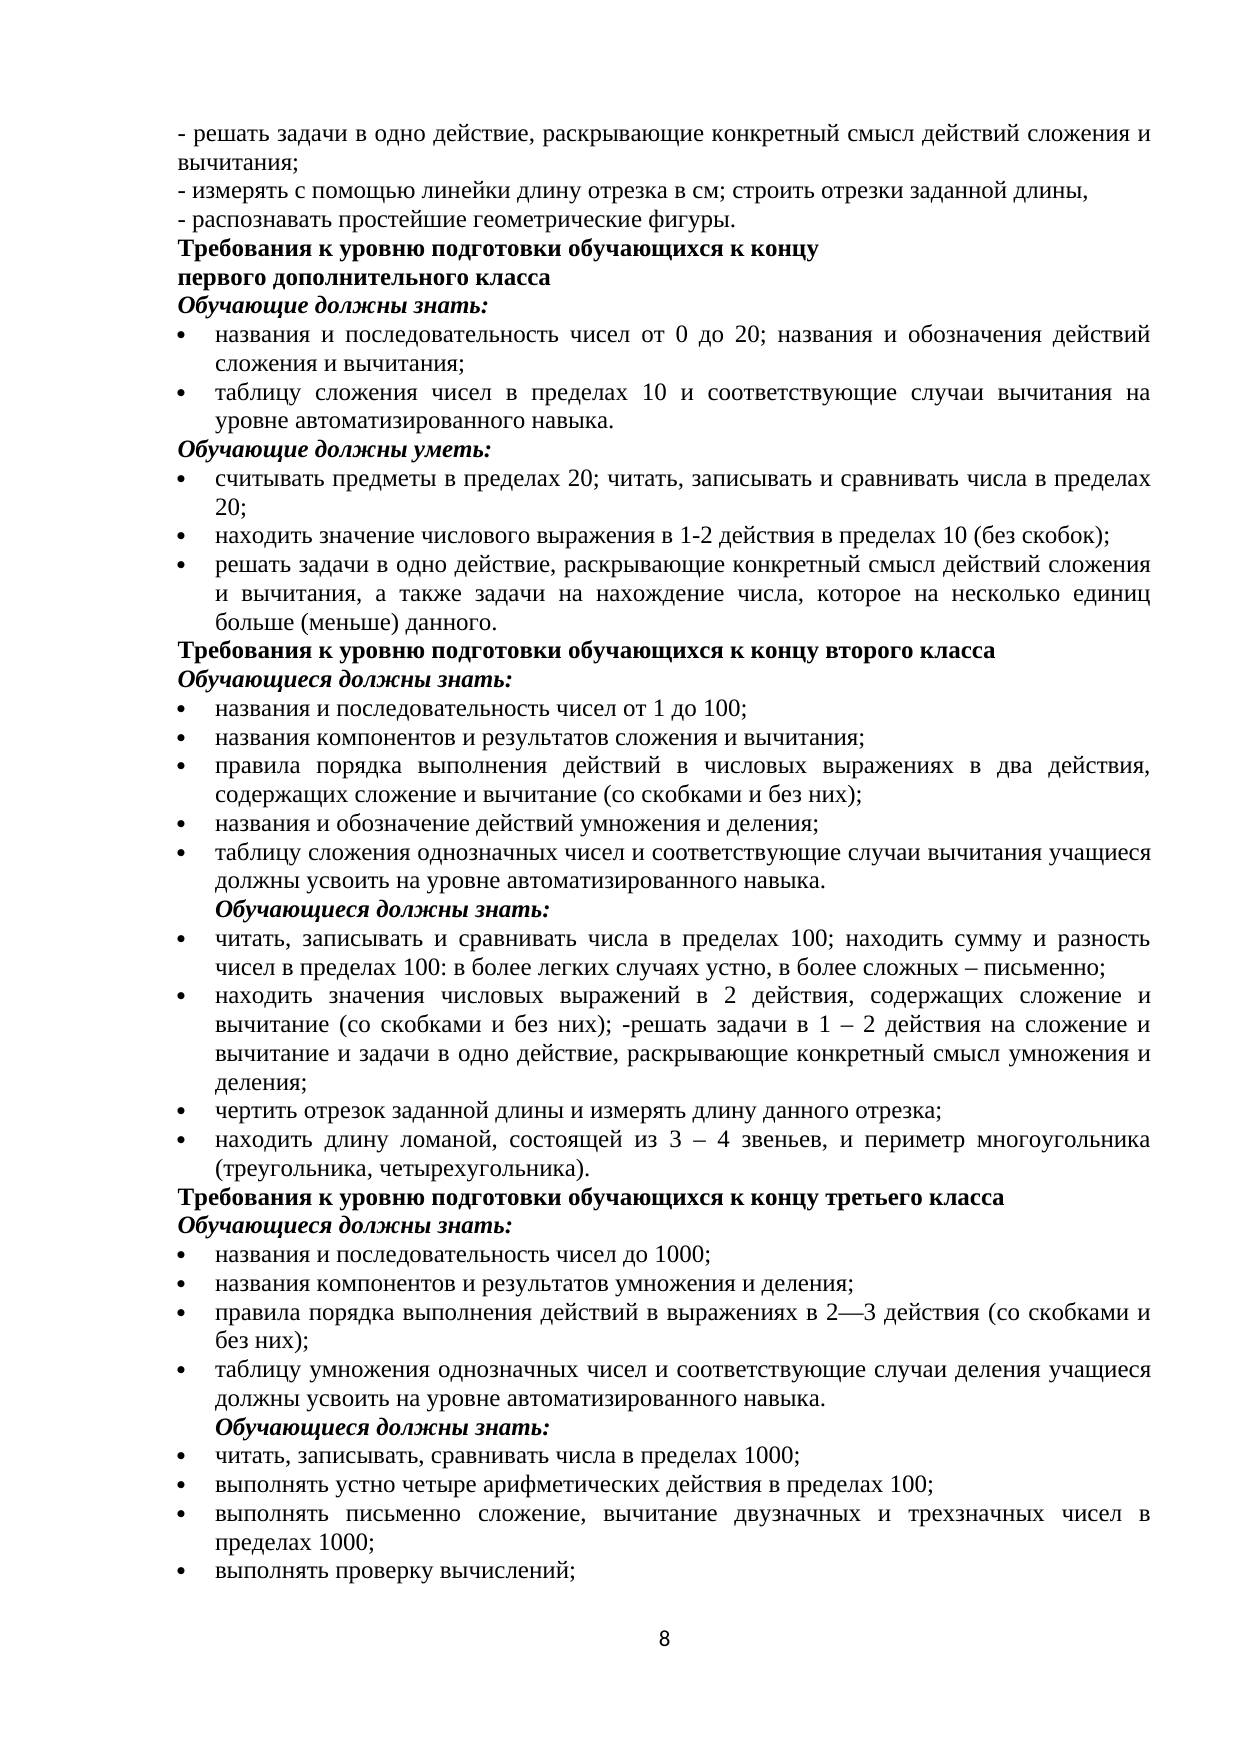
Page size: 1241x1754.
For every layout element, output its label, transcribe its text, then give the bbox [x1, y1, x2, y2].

text - решать задачи в одно действие, раскрывающие конкретный смысл действий сложения и вычитания; [177, 118, 1152, 176]
text Обучающие должны уметь: [177, 434, 1152, 463]
list названия компонентов и результатов сложения и вычитания; [177, 722, 1152, 751]
text Обучающие должны знать: [177, 291, 1152, 319]
list выполнять письменно сложение, вычитание двузначных и трехзначных чисел в пределах 1000; [177, 1498, 1152, 1556]
list читать, записывать и сравнивать числа в пределах 100; находить сумму и разность чисел в пределах 100: в более легких случаях устно, в более сложных – письменно; [177, 923, 1152, 981]
text первого дополнительного класса [177, 262, 1152, 291]
list названия и последовательность чисел до 1000; [177, 1239, 1152, 1268]
list чертить отрезок заданной длины и измерять длину данного отрезка; [177, 1096, 1152, 1124]
list выполнять проверку вычислений; [177, 1556, 1152, 1584]
text - распознавать простейшие геометрические фигуры. [177, 204, 1152, 233]
text Требования к уровню подготовки обучающихся к концу второго класса [177, 636, 1152, 664]
text Обучающиеся должны знать: [177, 664, 1152, 693]
list таблицу сложения чисел в пределах 10 и соответствующие случаи вычитания на уровне автоматизированного навыка. [177, 377, 1152, 434]
list читать, записывать, сравнивать числа в пределах 1000; [177, 1441, 1152, 1469]
list решать задачи в одно действие, раскрывающие конкретный смысл действий сложения и вычитания, а также задачи на нахождение числа, которое на несколько единиц больше (меньше) данного. [177, 549, 1152, 636]
text Требования к уровню подготовки обучающихся к концу третьего класса [177, 1182, 1152, 1211]
list таблицу умножения однозначных чисел и соответствующие случаи деления учащиеся должны усвоить на уровне автоматизированного навыка. [177, 1354, 1152, 1412]
list находить значения числовых выражений в 2 действия, содержащих сложение и вычитание (со скобками и без них); -решать задачи в 1 – 2 действия на сложение и вычитание и задачи в одно действие, раскрывающие конкретный смысл умножения и деления; [177, 981, 1152, 1096]
list выполнять устно четыре арифметических действия в пределах 100; [177, 1469, 1152, 1498]
list названия и последовательность чисел от 1 до 100; [177, 693, 1152, 722]
list находить значение числового выражения в 1-2 действия в пределах 10 (без скобок); [177, 521, 1152, 549]
list правила порядка выполнения действий в выражениях в 2—3 действия (со скобками и без них); [177, 1297, 1152, 1354]
text Требования к уровню подготовки обучающихся к концу [177, 233, 1152, 262]
list названия компонентов и результатов умножения и деления; [177, 1268, 1152, 1297]
list названия и последовательность чисел от 0 до 20; названия и обозначения действий сложения и вычитания; [177, 319, 1152, 377]
list названия и обозначение действий умножения и деления; [177, 808, 1152, 837]
text - измерять с помощью линейки длину отрезка в см; строить отрезки заданной длины, [177, 176, 1152, 204]
list таблицу сложения однозначных чисел и соответствующие случаи вычитания учащиеся должны усвоить на уровне автоматизированного навыка. [177, 837, 1152, 894]
text Обучающиеся должны знать: [215, 1412, 1152, 1441]
list находить длину ломаной, состоящей из 3 – 4 звеньев, и периметр многоугольника (треугольника, четырехугольника). [177, 1124, 1152, 1182]
list считывать предметы в пределах 20; читать, записывать и сравнивать числа в пределах 20; [177, 463, 1152, 521]
text Обучающиеся должны знать: [177, 1211, 1152, 1239]
list правила порядка выполнения действий в числовых выражениях в два действия, содержащих сложение и вычитание (со скобками и без них); [177, 751, 1152, 808]
text Обучающиеся должны знать: [215, 894, 1152, 923]
